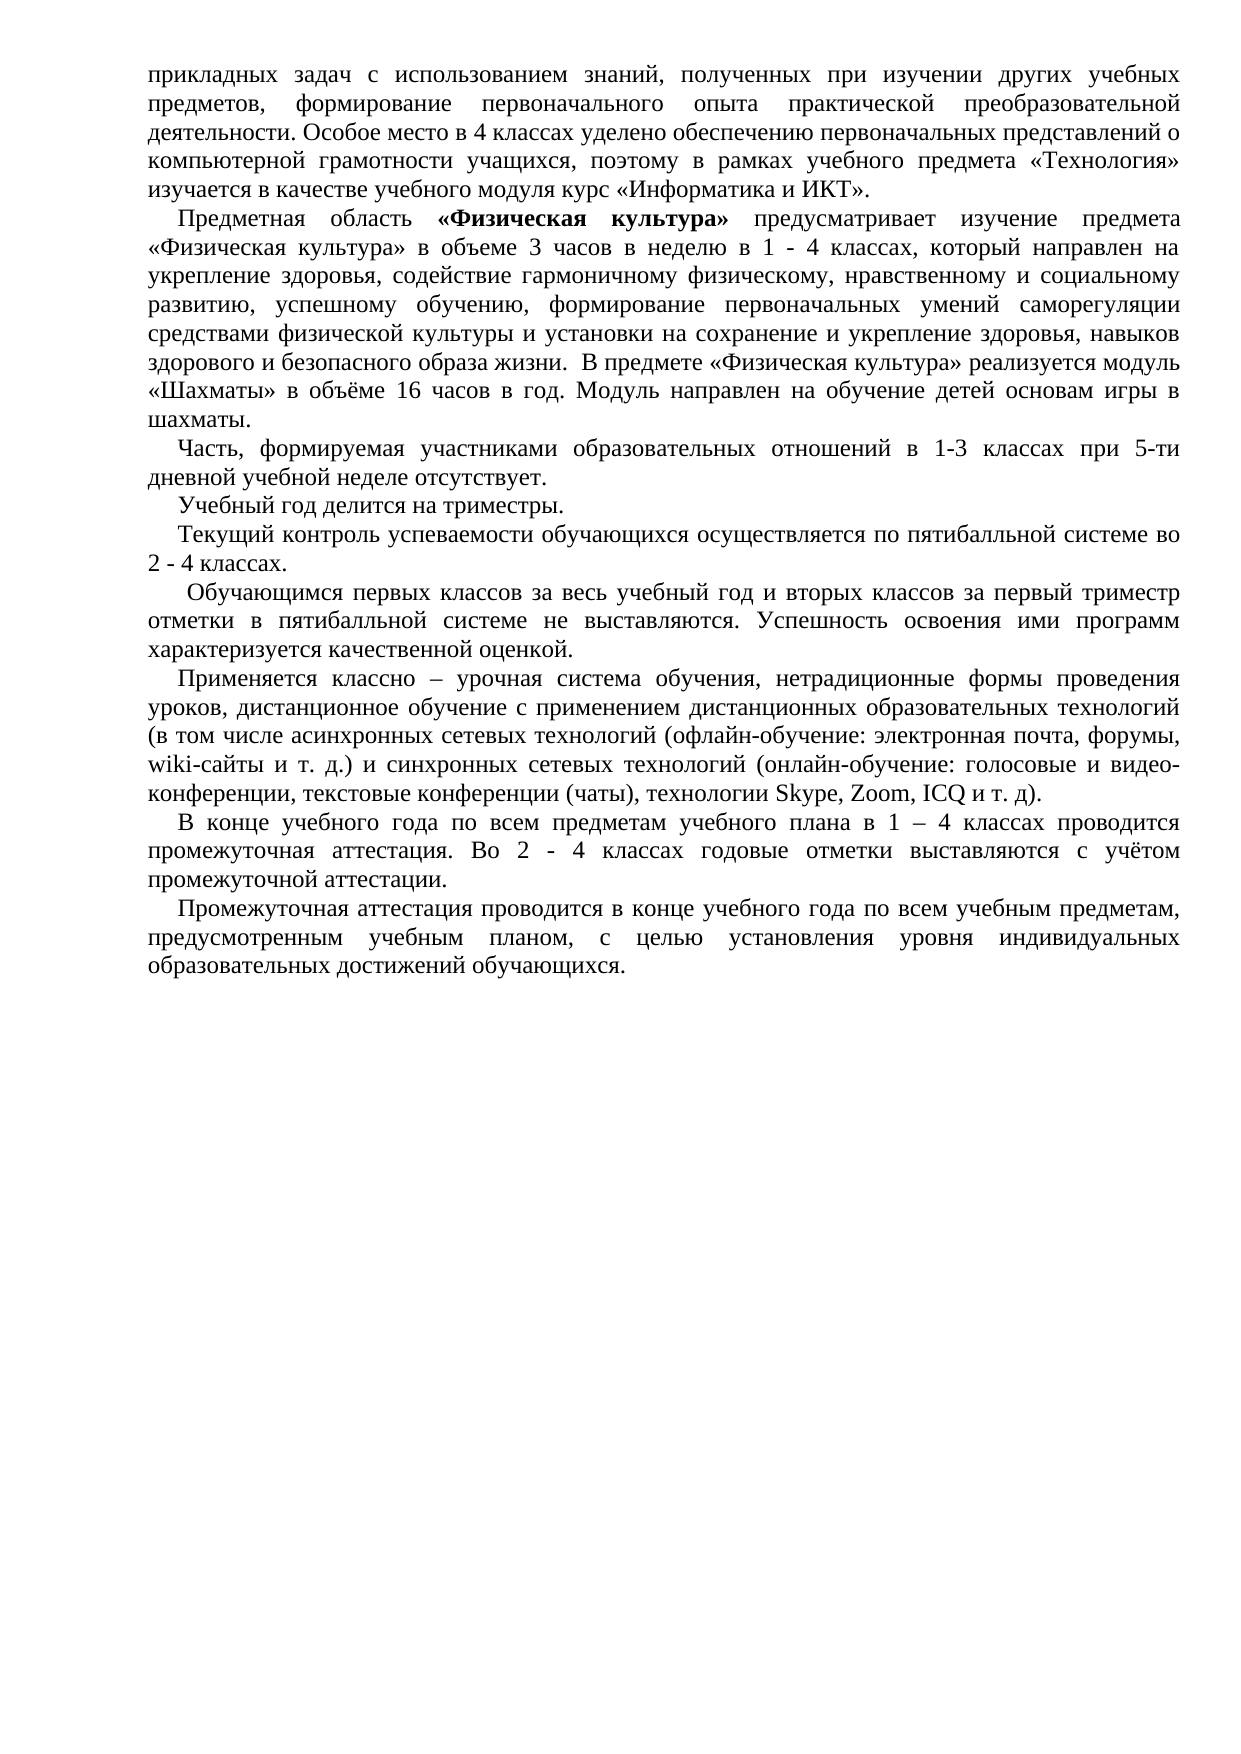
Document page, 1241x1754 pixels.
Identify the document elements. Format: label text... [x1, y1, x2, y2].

text Часть, формируемая участниками образовательных отношений в 1-3 классах при 5-ти дневной учебной неделе отсутствует. [148, 433, 1181, 490]
text Промежуточная аттестация проводится в конце учебного года по всем учебным предметам, предусмотренным учебным планом, с целью установления уровня индивидуальных образовательных достижений обучающихся. [148, 893, 1181, 979]
text Обучающимся первых классов за весь учебный год и вторых классов за первый триместр отметки в пятибалльной системе не выставляются. Успешность освоения ими программ характеризуется качественной оценкой. [148, 577, 1181, 663]
text Предметная область «Физическая культура» предусматривает изучение предмета «Физическая культура» в объеме 3 часов в неделю в 1 - 4 классах, который направлен на укрепление здоровья, содействие гармоничному физическому, нравственному и социальному развитию, успешному обучению, формирование первоначальных умений саморегуляции средствами физической культуры и установки на сохранение и укрепление здоровья, навыков здорового и безопасного образа жизни. В предмете «Физическая культура» реализуется модуль «Шахматы» в объёме 16 часов в год. Модуль направлен на обучение детей основам игры в шахматы. [148, 203, 1181, 433]
text Текущий контроль успеваемости обучающихся осуществляется по пятибалльной системе во 2 - 4 классах. [148, 519, 1181, 577]
text Применяется классно – урочная система обучения, нетрадиционные формы проведения уроков, дистанционное обучение с применением дистанционных образовательных технологий (в том числе асинхронных сетевых технологий (офлайн-обучение: электронная почта, форумы, wiki-сайты и т. д.) и синхронных сетевых технологий (онлайн-обучение: голосовые и видео-конференции, текстовые конференции (чаты), технологии Skype, Zoom, ICQ и т. д). [148, 663, 1181, 807]
text Учебный год делится на триместры. [148, 490, 1181, 519]
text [148, 59, 1181, 203]
text В конце учебного года по всем предметам учебного плана в 1 – 4 классах проводится промежуточная аттестация. Во 2 - 4 классах годовые отметки выставляются с учётом промежуточной аттестации. [148, 807, 1181, 893]
